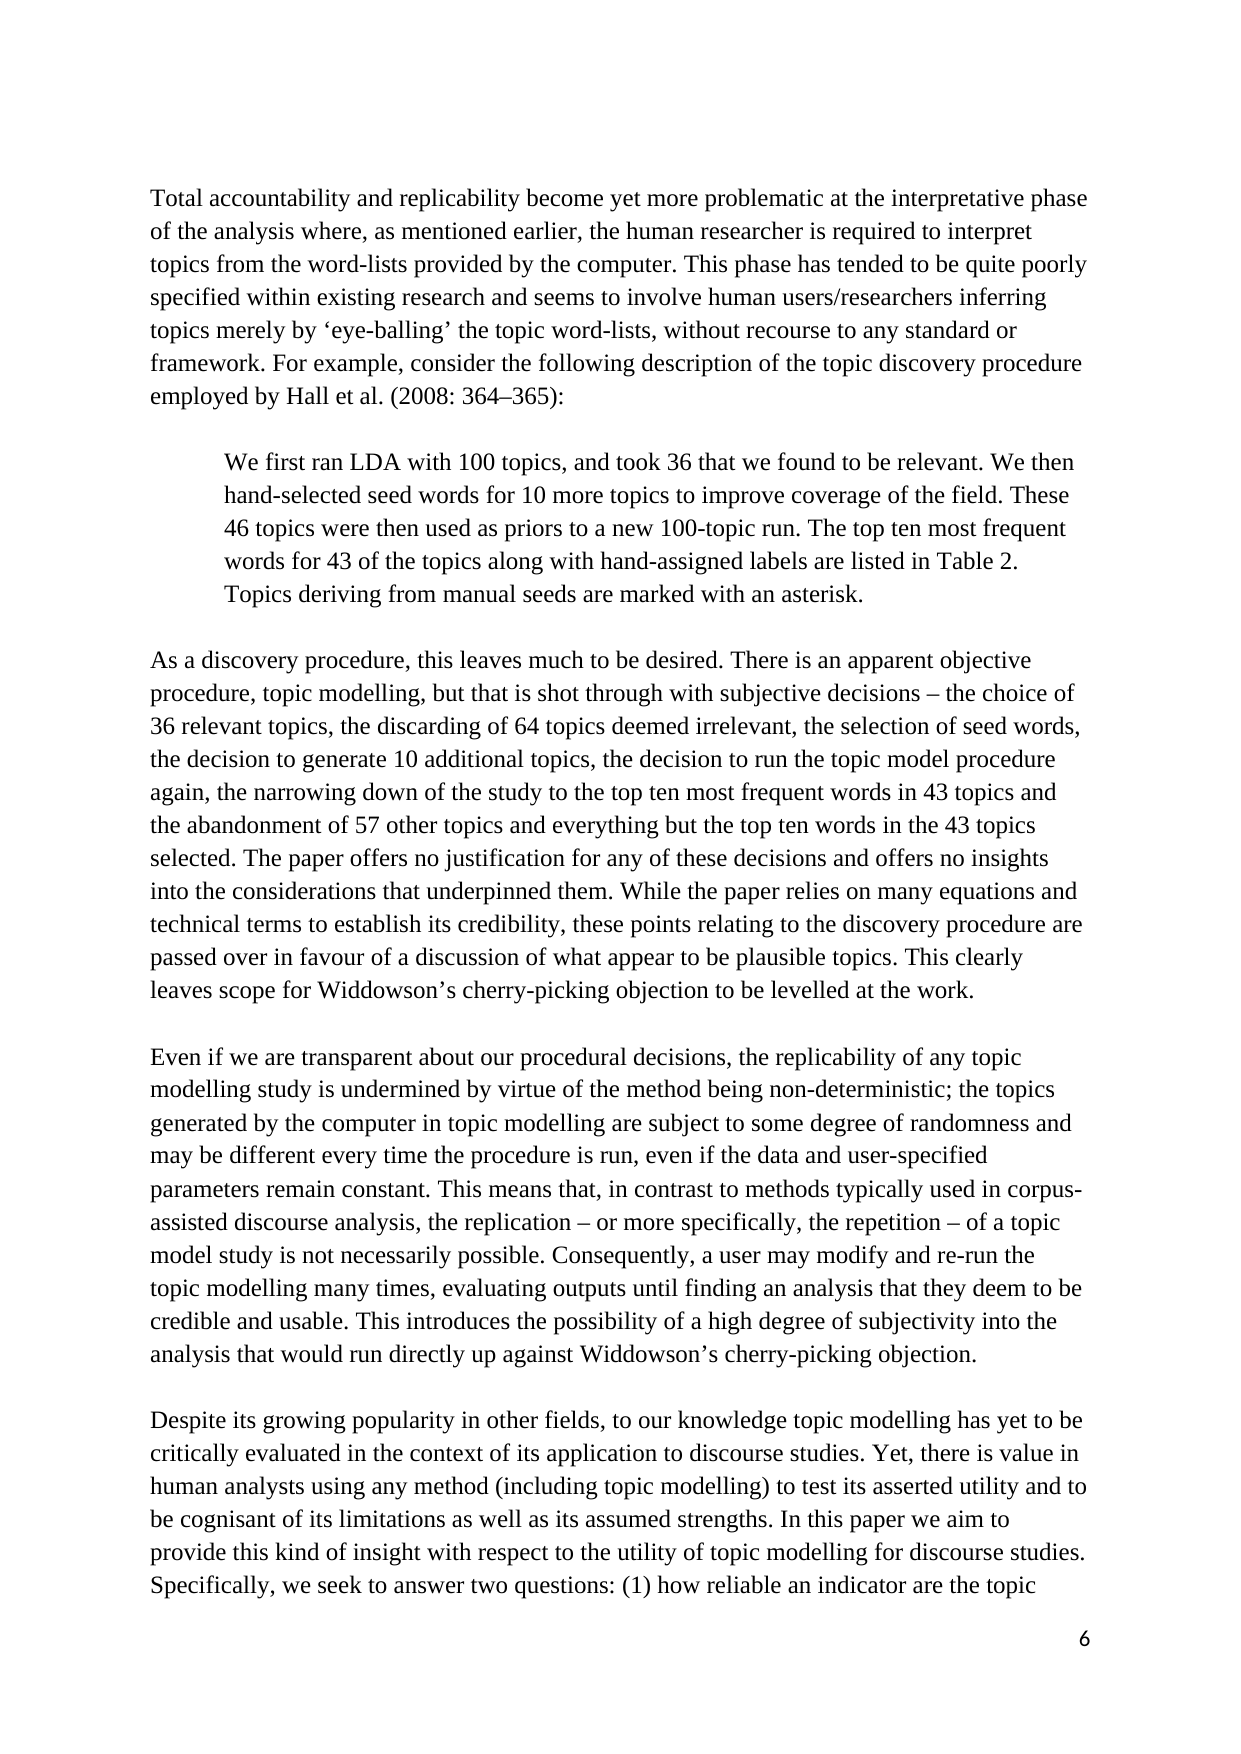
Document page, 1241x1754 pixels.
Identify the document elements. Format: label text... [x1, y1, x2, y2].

text We first ran LDA with 100 topics, and took 36 that we found to be relevant. We then hand-selected seed words for 10 more topics to improve coverage of the field. These 46 topics were then used as priors to a new 100-topic run. The top ten most frequent words for 43 of the topics along with hand-assigned labels are listed in Table 2. Topics deriving from manual seeds are marked with an asterisk. [224, 447, 1090, 608]
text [150, 1405, 1090, 1599]
text As a discovery procedure, this leaves much to be desired. There is an apparent objective procedure, topic modelling, but that is shot through with subjective decisions – the choice of 36 relevant topics, the discarding of 64 topics deemed irrelevant, the selection of seed words, the decision to generate 10 additional topics, the decision to run the topic model procedure again, the narrowing down of the study to the top ten most frequent words in 43 topics and the abandonment of 57 other topics and everything but the top ten words in the 43 topics selected. The paper offers no justification for any of these decisions and offers no insights into the considerations that underpinned them. While the paper relies on many equations and technical terms to establish its credibility, these points relating to the discovery procedure are passed over in favour of a discussion of what appear to be plausible topics. This clearly leaves scope for Widdowson’s cherry-picking objection to be levelled at the work. [150, 645, 1090, 1004]
text Total accountability and replicability become yet more problematic at the interpretative phase of the analysis where, as mentioned earlier, the human researcher is required to interpret topics from the word-lists provided by the computer. This phase has tended to be quite poorly specified within existing research and seems to involve human users/researchers inferring topics merely by ‘eye-balling’ the topic word-lists, without recourse to any standard or framework. For example, consider the following description of the topic discovery procedure employed by Hall et al. (2008: 364–365): [150, 183, 1090, 410]
text Even if we are transparent about our procedural decisions, the replicability of any topic modelling study is undermined by virtue of the method being non-deterministic; the topics generated by the computer in topic modelling are subject to some degree of randomness and may be different every time the procedure is run, even if the data and user-specified parameters remain constant. This means that, in contrast to methods typically used in corpus-assisted discourse analysis, the replication – or more specifically, the repetition – of a topic model study is not necessarily possible. Consequently, a user may modify and re-run the topic modelling many times, evaluating outputs until finding an analysis that they deem to be credible and usable. This introduces the possibility of a high degree of subjectivity into the analysis that would run directly up against Widdowson’s cherry-picking objection. [150, 1042, 1090, 1367]
